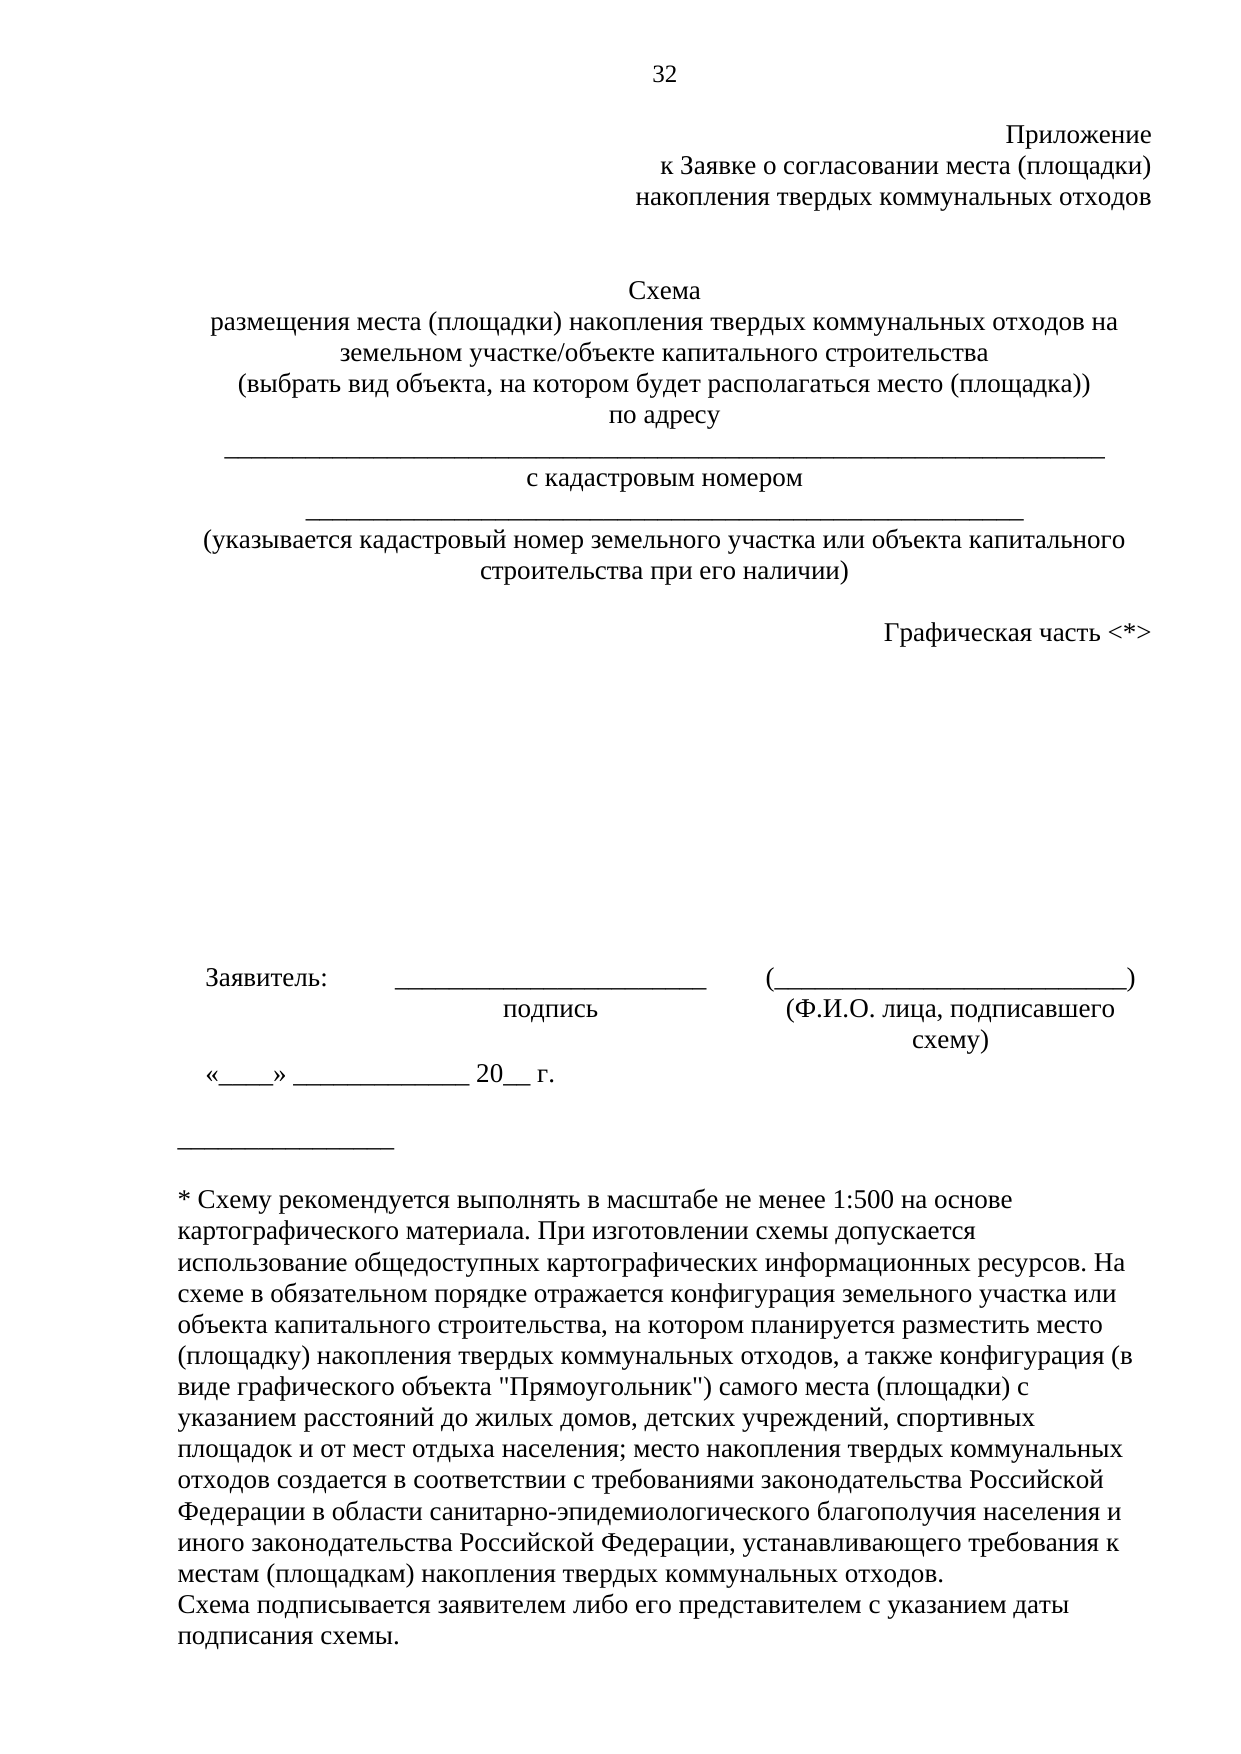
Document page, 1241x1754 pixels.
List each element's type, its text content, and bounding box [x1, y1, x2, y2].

text по адресу _________________________________________________________________ [177, 398, 1152, 461]
text Схема подписывается заявителем либо его представителем с указанием даты подписания схемы. [177, 1588, 1152, 1651]
text Схема [177, 274, 1152, 305]
text Графическая часть <*> [177, 616, 1152, 648]
table_cell «____» _____________ 20__ г. [190, 1056, 1167, 1090]
table_header Заявитель: [190, 959, 367, 1056]
text (указывается кадастровый номер земельного участка или объекта капитального строительства при его наличии) [177, 523, 1152, 585]
table_header (__________________________) (Ф.И.О. лица, подписавшего схему) [734, 959, 1167, 1056]
text * Схему рекомендуется выполнять в масштабе не менее 1:500 на основе картографического материала. При изготовлении схемы допускается использование общедоступных картографических информационных ресурсов. На схеме в обязательном порядке отражается конфигурация земельного участка или объекта капитального строительства, на котором планируется разместить место (площадку) накопления твердых коммунальных отходов, а также конфигурация (в виде графического объекта "Прямоугольник") самого места (площадки) с указанием расстояний до жилых домов, детских учреждений, спортивных площадок и от мест отдыха населения; место накопления твердых коммунальных отходов создается в соответствии с требованиями законодательства Российской Федерации в области санитарно-эпидемиологического благополучия населения и иного законодательства Российской Федерации, устанавливающего требования к местам (площадкам) накопления твердых коммунальных отходов. [177, 1183, 1152, 1588]
table_header _______________________ подпись [367, 959, 734, 1056]
text Приложение к Заявке о согласовании места (площадки) накопления твердых коммунальных отходов [177, 118, 1152, 212]
text (выбрать вид объекта, на котором будет располагаться место (площадка)) [177, 367, 1152, 398]
text ________________ [177, 1121, 1152, 1152]
text размещения места (площадки) накопления твердых коммунальных отходов на земельном участке/объекте капитального строительства [177, 305, 1152, 367]
text с кадастровым номером _____________________________________________________ [177, 461, 1152, 523]
